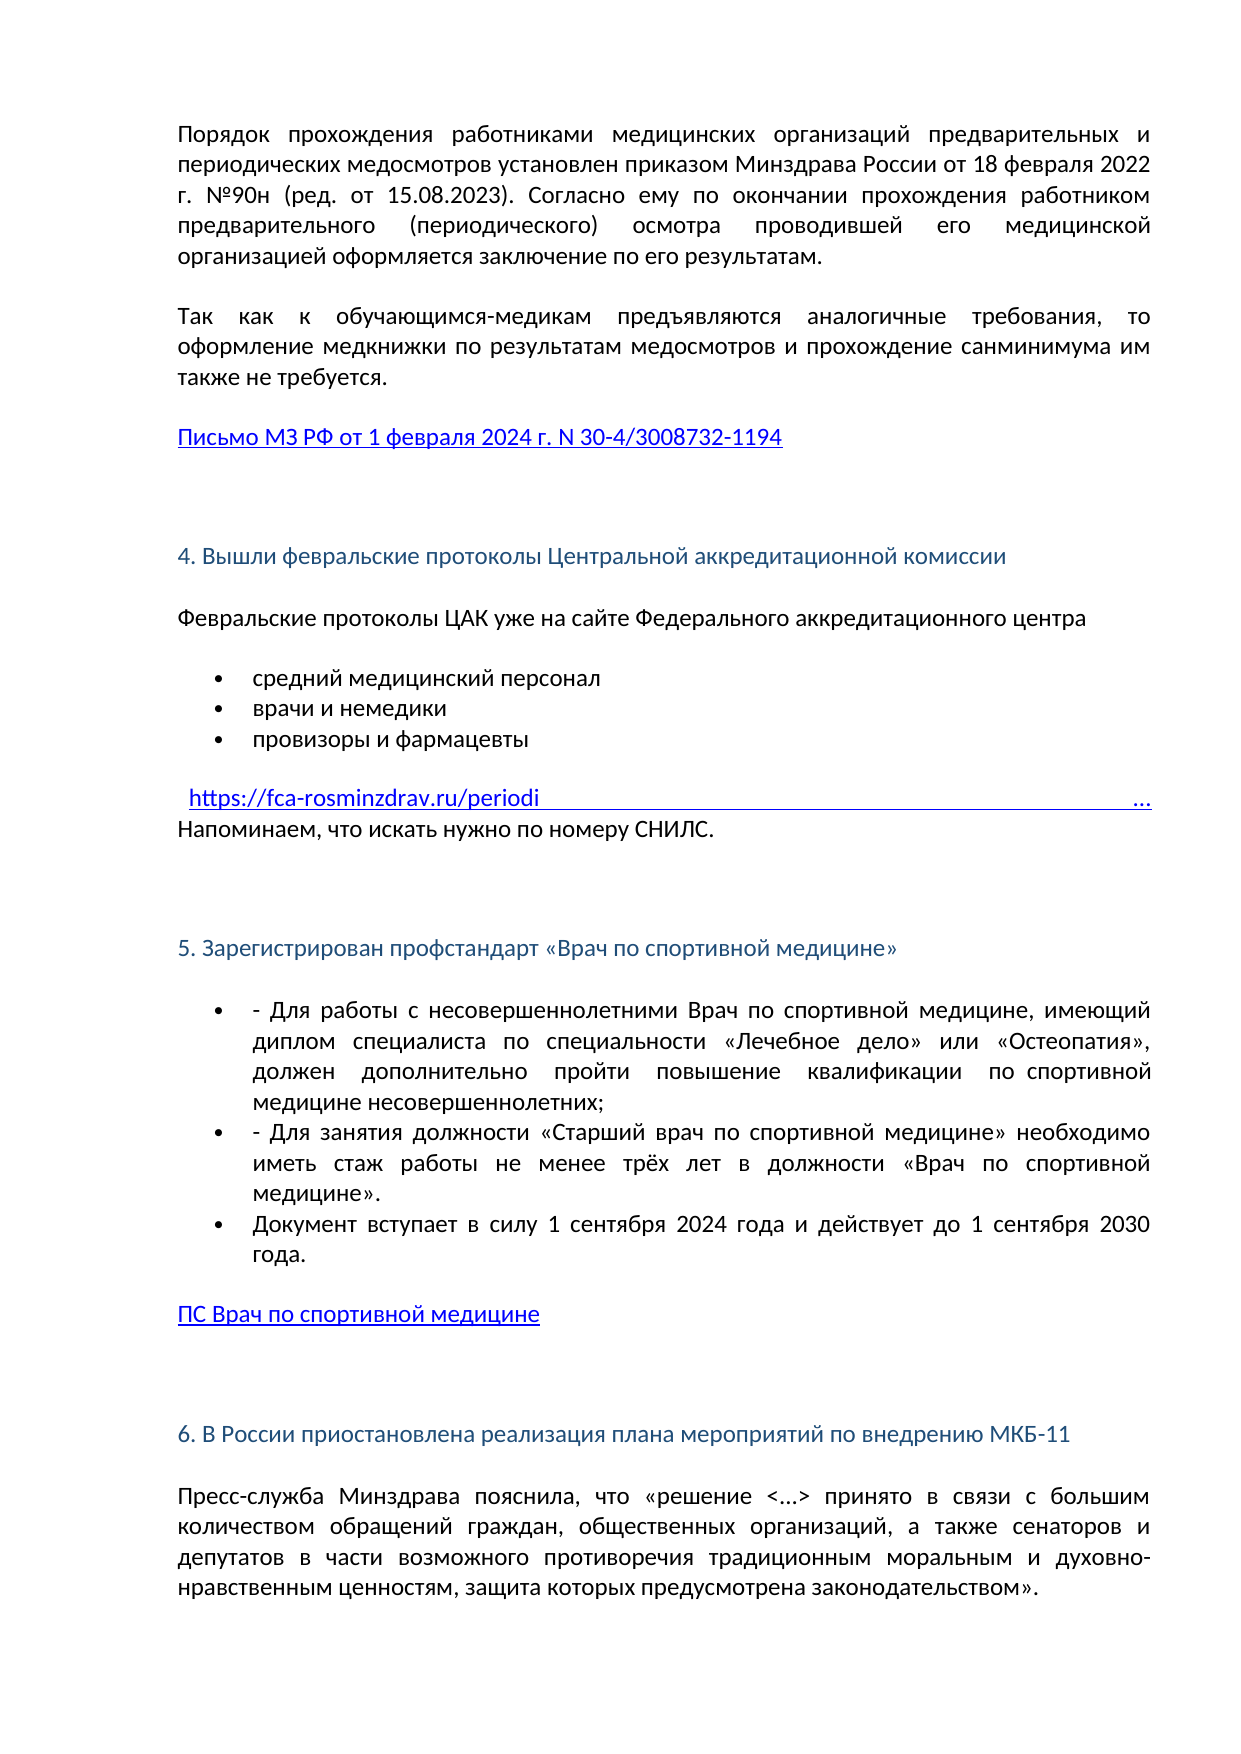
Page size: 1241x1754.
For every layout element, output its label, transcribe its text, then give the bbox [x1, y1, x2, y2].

text Порядок прохождения работниками медицинских организаций предварительных и периодических медосмотров установлен приказом Минздрава России от 18 февраля 2022 г. №90н (ред. от 15.08.2023). Согласно ему по окончании прохождения работником предварительного (периодического) осмотра проводившей его медицинской организацией оформляется заключение по его результатам. [177, 118, 1152, 271]
subtitle 6. В России приостановлена реализация плана мероприятий по внедрению МКБ-11 [177, 1418, 1152, 1448]
subtitle 5. Зарегистрирован профстандарт «Врач по спортивной медицине» [177, 932, 1152, 963]
text ПС Врач по спортивной медицине [177, 1298, 1152, 1329]
text Февральские протоколы ЦАК уже на сайте Федерального аккредитационного центра [177, 602, 1152, 633]
list Документ вступает в силу 1 сентября 2024 года и действует до 1 сентября 2030 года. [215, 1208, 1152, 1269]
list провизоры и фармацевты [215, 723, 1152, 753]
text Пресс-служба Минздрава пояснила, что «решение <...> принято в связи с большим количеством обращений граждан, общественных организаций, а также сенаторов и депутатов в части возможного противоречия традиционным моральным и духовно-нравственным ценностям, защита которых предусмотрена законодательством». [177, 1480, 1152, 1602]
subtitle 4. Вышли февральские протоколы Центральной аккредитационной комиссии [177, 540, 1152, 571]
list врачи и немедики [215, 692, 1152, 723]
list средний медицинский персонал [215, 662, 1152, 692]
text Так как к обучающимся-медикам предъявляются аналогичные требования, то оформление медкнижки по результатам медосмотров и прохождение санминимума им также не требуется. [177, 300, 1152, 391]
text https://fca-rosminzdrav.ru/periodi ... Напоминаем, что искать нужно по номеру СНИЛС. [177, 782, 1152, 843]
text Письмо МЗ РФ от 1 февраля 2024 г. N 30-4/3008732-1194 [177, 421, 1152, 451]
list - Для работы с несовершеннолетними Врач по спортивной медицине, имеющий диплом специалиста по специальности «Лечебное дело» или «Остеопатия», должен дополнительно пройти повышение квалификации по спортивной медицине несовершеннолетних; [215, 994, 1152, 1117]
list - Для занятия должности «Старший врач по спортивной медицине» необходимо иметь стаж работы не менее трёх лет в должности «Врач по спортивной медицине». [215, 1117, 1152, 1208]
